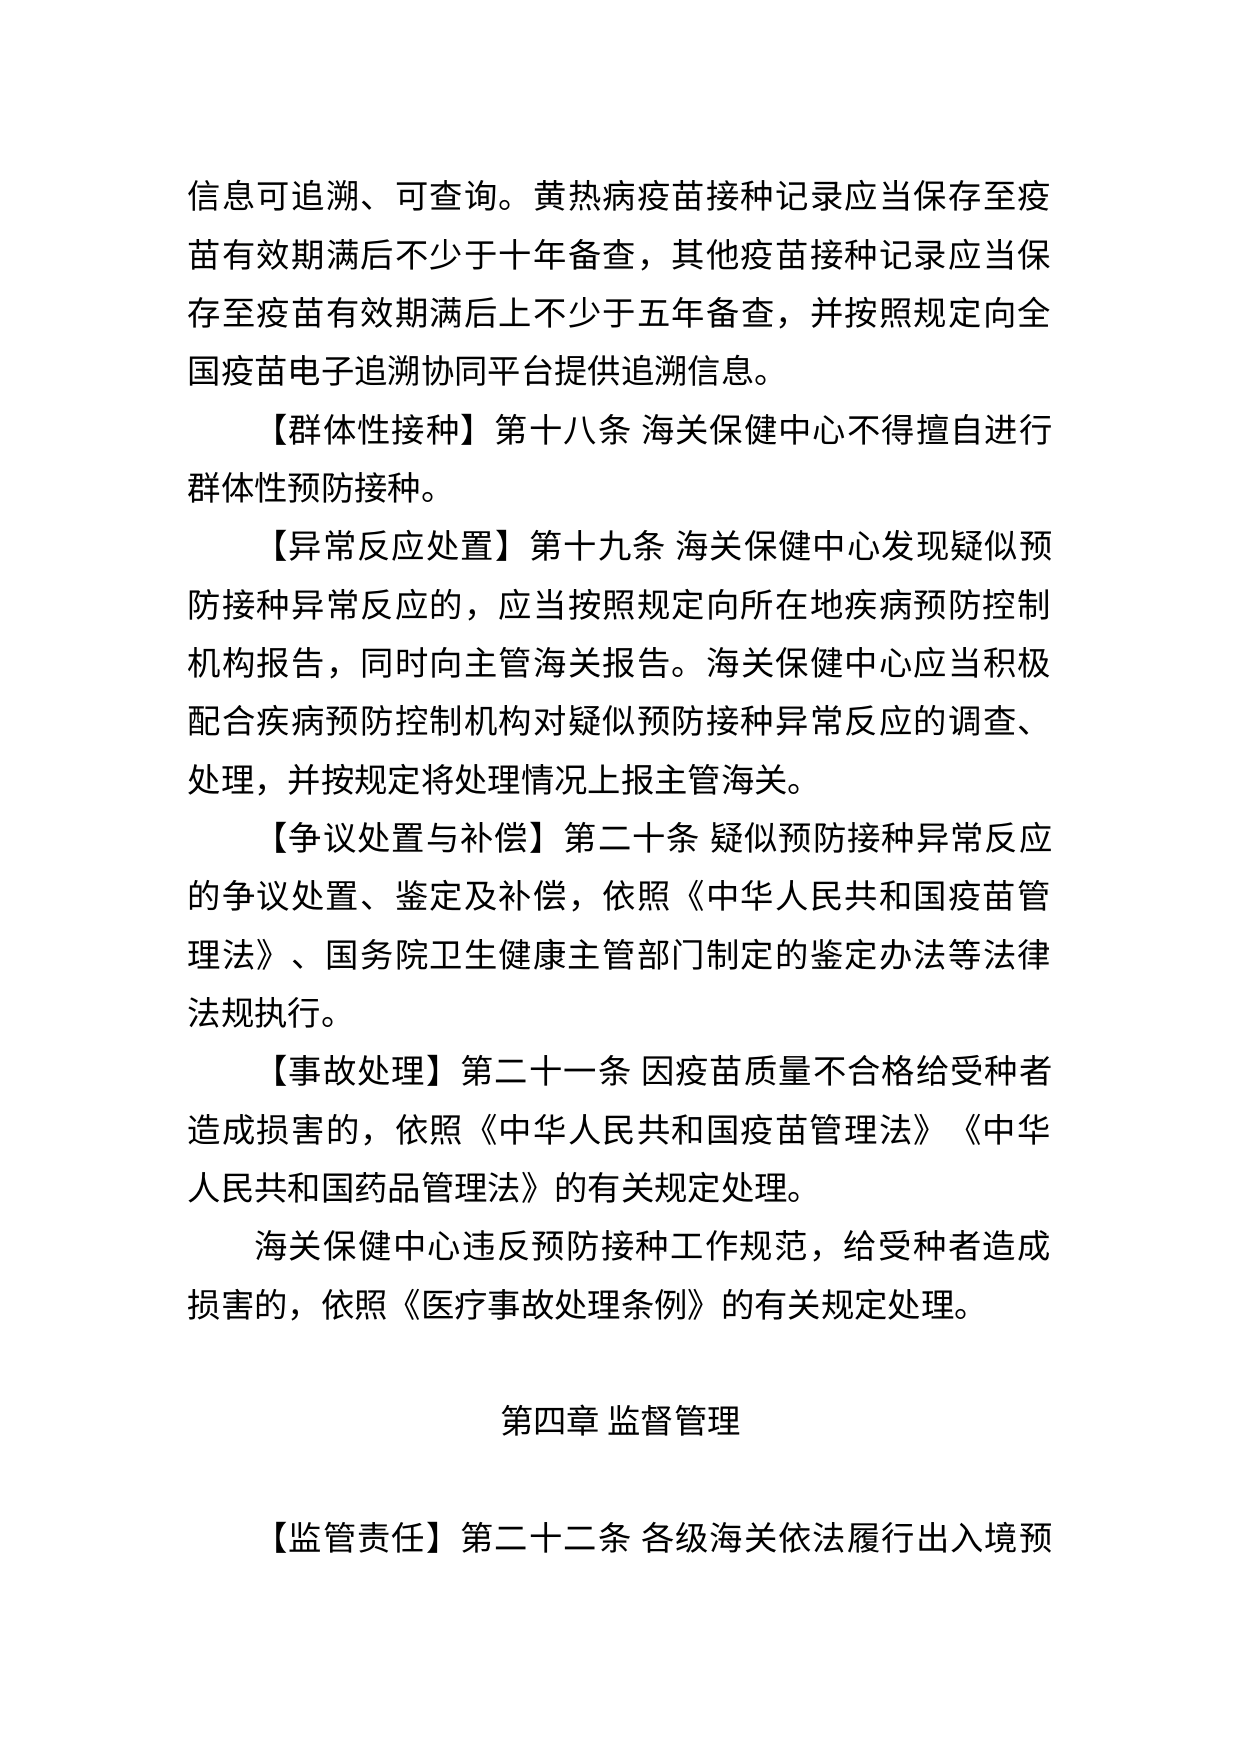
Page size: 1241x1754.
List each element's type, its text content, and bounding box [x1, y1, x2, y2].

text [187, 162, 1053, 395]
text 【争议处置与补偿】第二十条 疑似预防接种异常反应的争议处置、鉴定及补偿，依照《中华人民共和国疫苗管理法》、国务院卫生健康主管部门制定的鉴定办法等法律法规执行。 [187, 804, 1053, 1037]
text 【异常反应处置】第十九条 海关保健中心发现疑似预防接种异常反应的，应当按照规定向所在地疾病预防控制机构报告，同时向主管海关报告。海关保健中心应当积极配合疾病预防控制机构对疑似预防接种异常反应的调查、处理，并按规定将处理情况上报主管海关。 [187, 512, 1053, 804]
text 【群体性接种】第十八条 海关保健中心不得擅自进行群体性预防接种。 [187, 395, 1053, 512]
text 第四章 监督管理 [187, 1387, 1053, 1445]
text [187, 1504, 1053, 1562]
text 海关保健中心违反预防接种工作规范，给受种者造成损害的，依照《医疗事故处理条例》的有关规定处理。 [187, 1212, 1053, 1329]
text 【事故处理】第二十一条 因疫苗质量不合格给受种者造成损害的，依照《中华人民共和国疫苗管理法》《中华人民共和国药品管理法》的有关规定处理。 [187, 1037, 1053, 1212]
